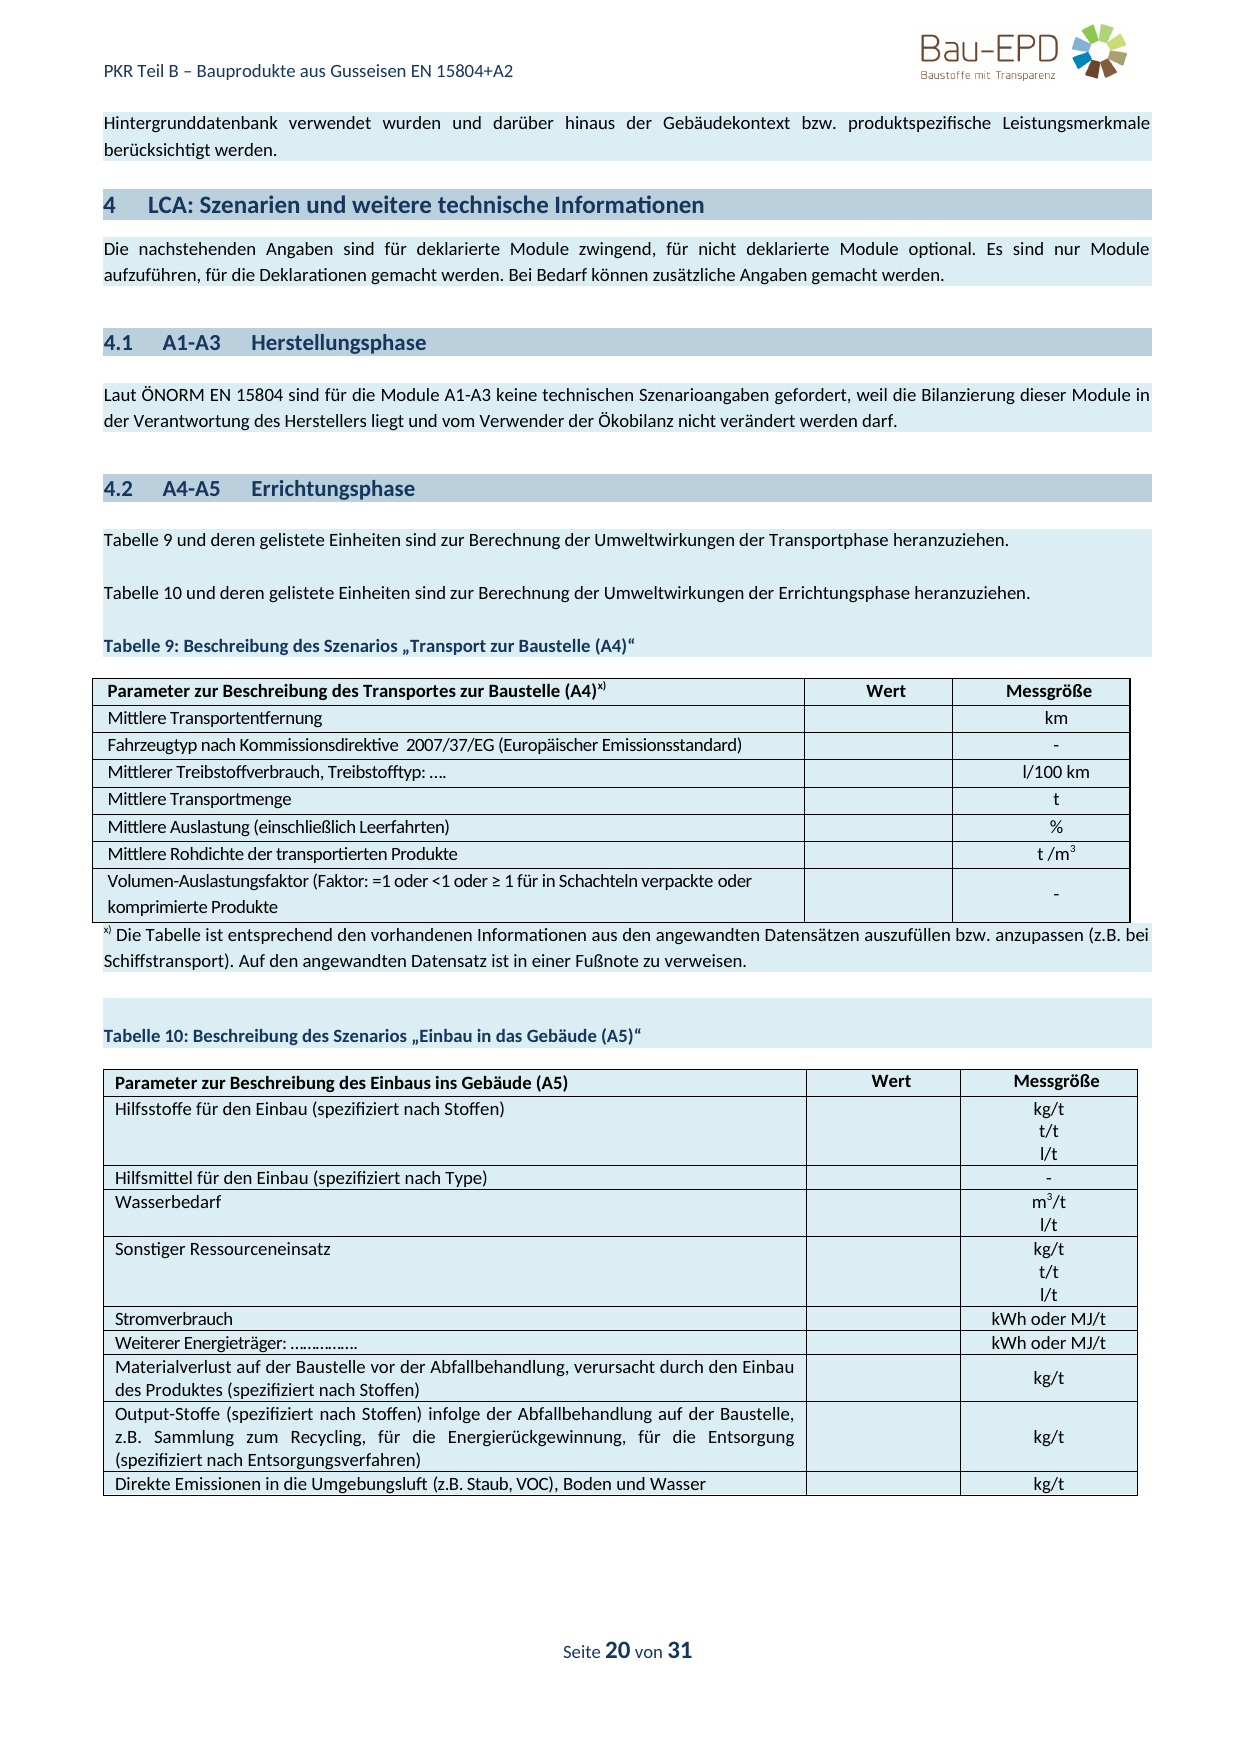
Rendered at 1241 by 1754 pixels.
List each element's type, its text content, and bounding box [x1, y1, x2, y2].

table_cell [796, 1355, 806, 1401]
table_cell t /m3 [953, 842, 1129, 868]
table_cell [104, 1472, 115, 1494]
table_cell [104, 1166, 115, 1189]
text Tabelle 10 und deren gelistete Einheiten sind zur Berechnung der Umweltwirkungen der Errichtungsphase heranzuziehen. [103, 581, 1152, 604]
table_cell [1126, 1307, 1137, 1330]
table_cell Volumen-Auslastungsfaktor (Faktor: =1 oder <1 oder ≥ 1 für in Schachteln verpackte oder komprimierte Produkte [93, 869, 804, 922]
subtitle A1-A3 Herstellungsphase [103, 328, 1152, 356]
table_cell [807, 1472, 818, 1494]
table_cell [805, 869, 952, 922]
table_cell - [953, 733, 1129, 759]
table_cell Wasserbedarf [104, 1190, 806, 1236]
table_cell Mittlere Auslastung (einschließlich Leerfahrten) [93, 815, 804, 841]
table_cell [807, 1097, 960, 1165]
table_cell [805, 706, 952, 732]
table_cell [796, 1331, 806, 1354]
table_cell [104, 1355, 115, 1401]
table_cell Sonstiger Ressourceneinsatz [104, 1237, 806, 1306]
table_header Parameter zur Beschreibung des Transportes zur Baustelle (A4)x) [93, 679, 804, 705]
table_cell [949, 1307, 960, 1330]
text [103, 112, 1152, 161]
table_cell Mittlere Rohdichte der transportierten Produkte [93, 842, 804, 868]
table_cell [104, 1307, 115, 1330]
table_cell Mittlere Transportmenge [93, 788, 804, 814]
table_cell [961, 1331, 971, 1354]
table_cell [805, 815, 952, 841]
table_cell [805, 842, 952, 868]
table_cell [949, 1331, 960, 1354]
text Tabelle 10: Beschreibung des Szenarios „Einbau in das Gebäude (A5)“ [103, 1025, 1152, 1048]
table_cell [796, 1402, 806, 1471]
text Tabelle 9 und deren gelistete Einheiten sind zur Berechnung der Umweltwirkungen der Transportphase heranzuziehen. [103, 529, 1152, 552]
table_cell t [953, 788, 1129, 814]
table_cell [805, 733, 952, 759]
table_cell Fahrzeugtyp nach Kommissionsdirektive 2007/37/EG (Europäischer Emissionsstandard) [93, 733, 804, 759]
table_cell Hilfsstoffe für den Einbau (spezifiziert nach Stoffen) [104, 1097, 806, 1165]
table_cell [807, 1307, 818, 1330]
table_cell Mittlerer Treibstoffverbrauch, Treibstofftyp: …. [93, 760, 804, 787]
table_cell [805, 760, 952, 787]
table_cell [807, 1355, 960, 1401]
table_header Messgröße [953, 679, 1129, 705]
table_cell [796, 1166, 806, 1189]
table_cell [807, 1402, 960, 1471]
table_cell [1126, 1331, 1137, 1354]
subtitle A4-A5 Errichtungsphase [103, 474, 1152, 502]
table_cell [807, 1190, 960, 1236]
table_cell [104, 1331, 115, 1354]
table_header Parameter zur Beschreibung des Einbaus ins Gebäude (A5) [104, 1070, 806, 1096]
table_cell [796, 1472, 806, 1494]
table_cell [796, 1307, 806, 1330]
subtitle LCA: Szenarien und weitere technische Informationen [103, 189, 1152, 220]
table_cell [949, 1166, 960, 1189]
text Die nachstehenden Angaben sind für deklarierte Module zwingend, für nicht deklarierte Module optional. Es sind nur Module aufzuführen, für die Deklarationen gemacht werden. Bei Bedarf können zusätzliche Angaben gemacht werden. [103, 237, 1152, 286]
table_cell [807, 1237, 960, 1306]
table_cell km [953, 706, 1129, 732]
table_cell [949, 1472, 960, 1494]
table_cell [807, 1166, 818, 1189]
table_cell kg/t [961, 1355, 1137, 1401]
table_header Messgröße [961, 1070, 1137, 1096]
table_cell [807, 1331, 818, 1354]
table_cell % [953, 815, 1129, 841]
table_cell l/100 km [953, 760, 1129, 787]
table_cell Mittlere Transportentfernung [93, 706, 804, 732]
text Laut ÖNORM EN 15804 sind für die Module A1-A3 keine technischen Szenarioangaben gefordert, weil die Bilanzierung dieser Module in der Verantwortung des Herstellers liegt und vom Verwender der Ökobilanz nicht verändert werden darf. [103, 383, 1152, 432]
text x) Die Tabelle ist entsprechend den vorhandenen Informationen aus den angewandten Datensätzen auszufüllen bzw. anzupassen (z.B. bei Schiffstransport). Auf den angewandten Datensatz ist in einer Fußnote zu verweisen. [103, 923, 1152, 972]
text Tabelle 9: Beschreibung des Szenarios „Transport zur Baustelle (A4)“ [103, 634, 1152, 657]
table_cell - [953, 869, 1129, 922]
table_cell [805, 788, 952, 814]
table_header Wert [805, 679, 952, 705]
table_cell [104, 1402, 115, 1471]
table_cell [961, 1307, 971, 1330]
table_header Wert [807, 1070, 960, 1096]
table_cell kg/t [961, 1402, 1137, 1471]
picture [913, 22, 1130, 82]
